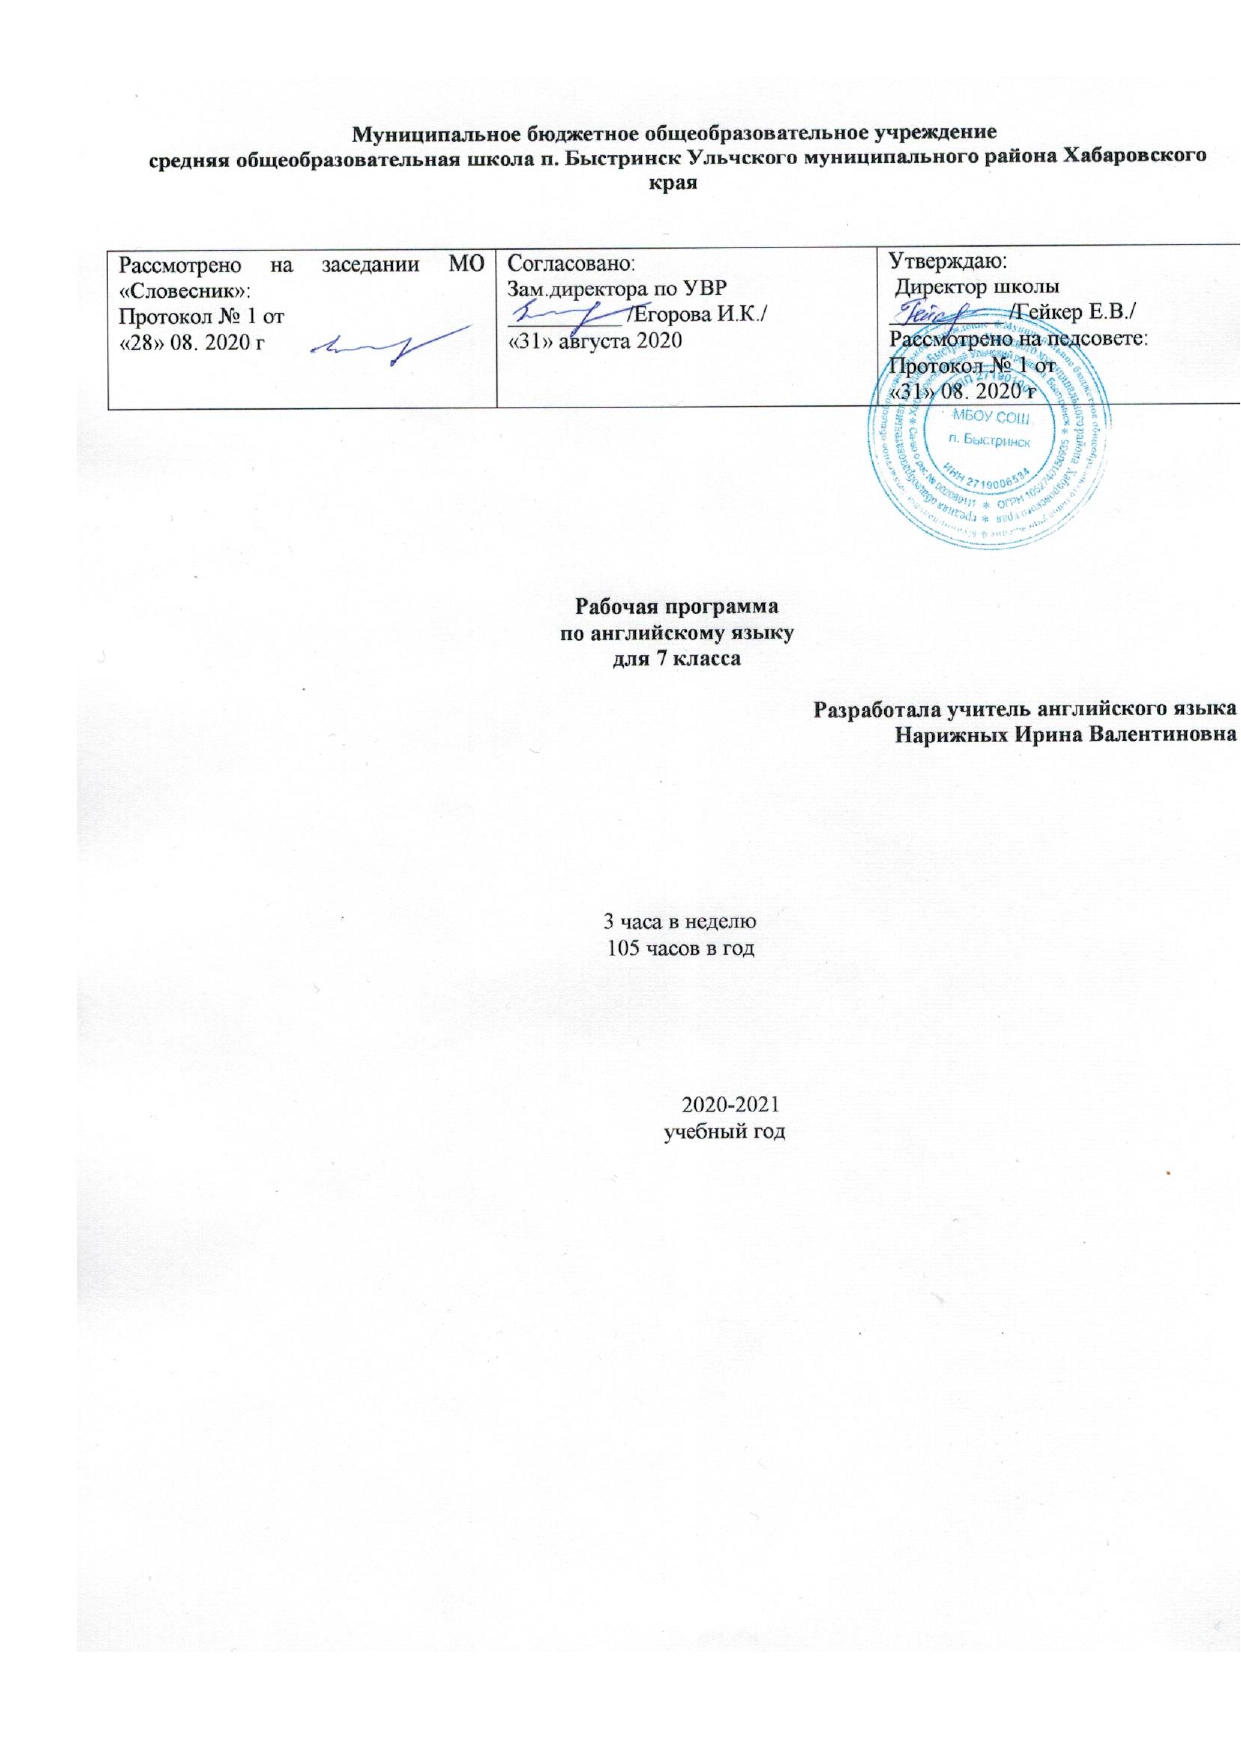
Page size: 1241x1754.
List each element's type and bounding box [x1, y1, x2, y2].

picture [59, 59, 1241, 1652]
